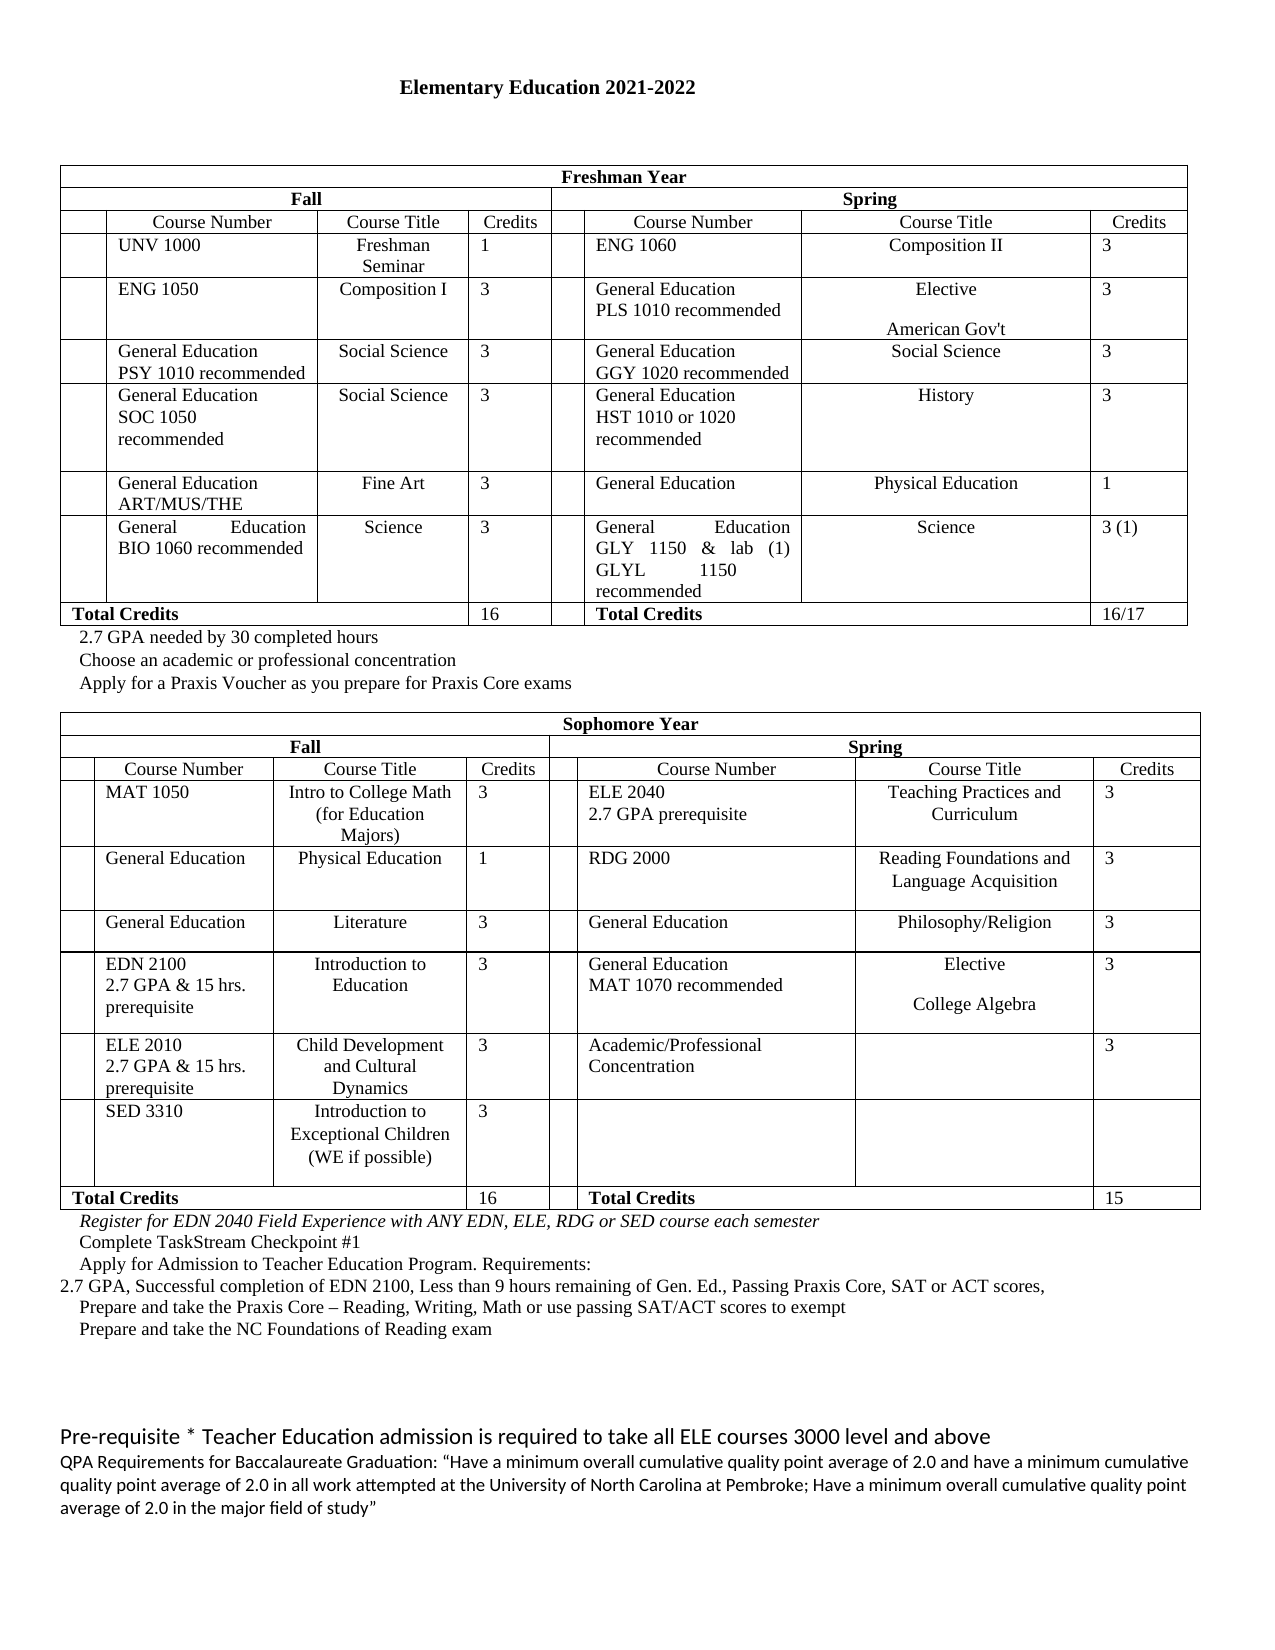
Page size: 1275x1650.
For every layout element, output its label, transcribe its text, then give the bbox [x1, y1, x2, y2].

table_cell Social Science [802, 340, 1090, 383]
table_cell [552, 211, 584, 232]
table_cell Elective College Algebra [856, 953, 1093, 1033]
table_header Sophomore Year [61, 713, 1200, 734]
table_cell General Education HST 1010 or 1020 recommended [585, 384, 801, 471]
table_cell Course Title [274, 758, 466, 780]
table_cell [61, 781, 94, 846]
table_cell Course Title [802, 211, 1090, 232]
table_cell 3 [469, 472, 551, 515]
text ✅ Prepare and take the Praxis Core – Reading, Writing, Math or use passing SAT/ACT scores to exempt ✅ Prepare and take the NC Foundations of Reading exam [60, 1296, 1200, 1339]
table_cell General Education MAT 1070 recommended [578, 953, 855, 1033]
table_cell [61, 384, 106, 471]
table_cell Course Number [95, 758, 273, 780]
table_cell Course Title [856, 758, 1093, 780]
table_cell Composition II [802, 234, 1090, 277]
table_cell Credits [467, 758, 549, 780]
table_header Freshman Year [61, 166, 1187, 187]
table_cell EDN 2100 2.7 GPA & 15 hrs. prerequisite [95, 953, 273, 1033]
table_cell Academic/Professional Concentration [578, 1034, 855, 1098]
table_cell General Education ART/MUS/THE [107, 472, 317, 515]
table_cell Fall [61, 188, 551, 210]
table_cell Science [802, 516, 1090, 602]
table_cell Spring [552, 188, 1187, 210]
table_cell Teaching Practices and Curriculum [856, 781, 1093, 846]
table_cell General Education GLY 1150 & lab (1) GLYL 1150 recommended [585, 516, 801, 602]
table_cell [61, 758, 94, 780]
table_cell Credits [1091, 211, 1187, 232]
table_cell RDG 2000 [578, 847, 855, 910]
table_cell 1 [467, 847, 549, 910]
table_cell Philosophy/Religion [856, 911, 1093, 951]
table_cell Science [318, 516, 468, 602]
table_cell [552, 603, 584, 624]
table_cell 3 [1091, 384, 1187, 471]
table_cell Course Title [318, 211, 468, 232]
table_cell [550, 847, 577, 910]
table_cell [1094, 1100, 1200, 1186]
table_cell Elective American Gov't [802, 278, 1090, 339]
table_cell MAT 1050 [95, 781, 273, 846]
table_cell Intro to College Math (for Education Majors) [274, 781, 466, 846]
table_cell General Education PSY 1010 recommended [107, 340, 317, 383]
table_cell 1 [1091, 472, 1187, 515]
table_cell [61, 1034, 94, 1098]
table_cell [550, 953, 577, 1033]
table_cell [856, 1034, 1093, 1098]
table_cell [61, 211, 106, 232]
table_cell 16 [467, 1187, 549, 1209]
table_cell 3 [467, 911, 549, 951]
table_cell ELE 2010 2.7 GPA & 15 hrs. prerequisite [95, 1034, 273, 1098]
table_cell General Education [585, 472, 801, 515]
table_cell 3 [469, 384, 551, 471]
table_cell 1 [469, 234, 551, 277]
table_cell 3 [1094, 847, 1200, 910]
table_cell General Education [95, 911, 273, 951]
table_cell Social Science [318, 340, 468, 383]
table_cell Credits [469, 211, 551, 232]
table_cell [550, 1187, 577, 1209]
table_cell Spring [550, 736, 1200, 757]
table_cell [61, 472, 106, 515]
table_cell Fall [61, 736, 549, 757]
table_cell Course Number [107, 211, 317, 232]
table_cell Physical Education [802, 472, 1090, 515]
table_cell [61, 340, 106, 383]
table_cell General Education [95, 847, 273, 910]
table_cell Introduction to Education [274, 953, 466, 1033]
table_cell [552, 384, 584, 471]
table_cell Credits [1094, 758, 1200, 780]
table_cell Course Number [578, 758, 855, 780]
table_cell Physical Education [274, 847, 466, 910]
table_cell [61, 911, 94, 951]
table_cell [550, 1034, 577, 1098]
table_cell History [802, 384, 1090, 471]
table_cell [856, 1100, 1093, 1186]
table_cell 3 [469, 278, 551, 339]
table_cell [61, 278, 106, 339]
table_cell 3 [467, 1100, 549, 1186]
table_cell [552, 278, 584, 339]
table_cell 3 [1091, 340, 1187, 383]
table_cell [578, 1100, 855, 1186]
table_cell 3 [1094, 781, 1200, 846]
table_cell Literature [274, 911, 466, 951]
table_cell Fine Art [318, 472, 468, 515]
table_cell [61, 516, 106, 602]
table_cell SED 3310 [95, 1100, 273, 1186]
table_cell [552, 516, 584, 602]
table_cell 3 [469, 516, 551, 602]
table_cell Total Credits [585, 603, 1090, 624]
table_cell 3 [1094, 911, 1200, 951]
table_cell General Education PLS 1010 recommended [585, 278, 801, 339]
table_cell 16/17 [1091, 603, 1187, 624]
text ✅ Register for EDN 2040 Field Experience with ANY EDN, ELE, RDG or SED course each semester ✅ Complete TaskStream Checkpoint #1 ✅ Apply for Admission to Teacher Education Program. Requirements: 2.7 GPA, Successful completion of EDN 2100, Less than 9 hours remaining of Gen. Ed., Passing Praxis Core, SAT or ACT scores, [60, 1210, 1200, 1296]
table_cell Reading Foundations and Language Acquisition [856, 847, 1093, 910]
table_cell [61, 234, 106, 277]
table_cell Freshman Seminar [318, 234, 468, 277]
table_cell General Education [578, 911, 855, 951]
table_cell 3 [1094, 1034, 1200, 1098]
table_cell 3 [467, 953, 549, 1033]
table_cell UNV 1000 [107, 234, 317, 277]
table_cell 15 [1094, 1187, 1200, 1209]
table_cell 3 [467, 1034, 549, 1098]
table_cell [552, 472, 584, 515]
table_cell 3 [1094, 953, 1200, 1033]
table_cell Introduction to Exceptional Children (WE if possible) [274, 1100, 466, 1186]
table_cell 3 [1091, 234, 1187, 277]
table_cell [550, 911, 577, 951]
table_cell 3 (1) [1091, 516, 1187, 602]
table_cell Social Science [318, 384, 468, 471]
table_cell [550, 781, 577, 846]
table_cell [552, 340, 584, 383]
table_cell [61, 1100, 94, 1186]
table_cell [550, 758, 577, 780]
table_cell [552, 234, 584, 277]
table_cell 16 [469, 603, 551, 624]
table_cell ENG 1060 [585, 234, 801, 277]
table_cell [550, 1100, 577, 1186]
table_cell 3 [469, 340, 551, 383]
table_cell Total Credits [61, 603, 468, 624]
table_cell [61, 953, 94, 1033]
table_cell [61, 847, 94, 910]
text ✅ 2.7 GPA needed by 30 completed hours ✅ Choose an academic or professional concentration ✅ Apply for a Praxis Voucher as you prepare for Praxis Core exams [60, 626, 1200, 694]
table_cell General Education GGY 1020 recommended [585, 340, 801, 383]
table_cell Total Credits [61, 1187, 466, 1209]
table_cell ELE 2040 2.7 GPA prerequisite [578, 781, 855, 846]
table_cell 3 [467, 781, 549, 846]
table_cell General Education BIO 1060 recommended [107, 516, 317, 602]
table_cell General Education SOC 1050 recommended [107, 384, 317, 471]
table_cell 3 [1091, 278, 1187, 339]
table_cell Child Development and Cultural Dynamics [274, 1034, 466, 1098]
table_cell Total Credits [578, 1187, 1093, 1209]
table_cell ENG 1050 [107, 278, 317, 339]
table_cell Course Number [585, 211, 801, 232]
table_cell Composition I [318, 278, 468, 339]
